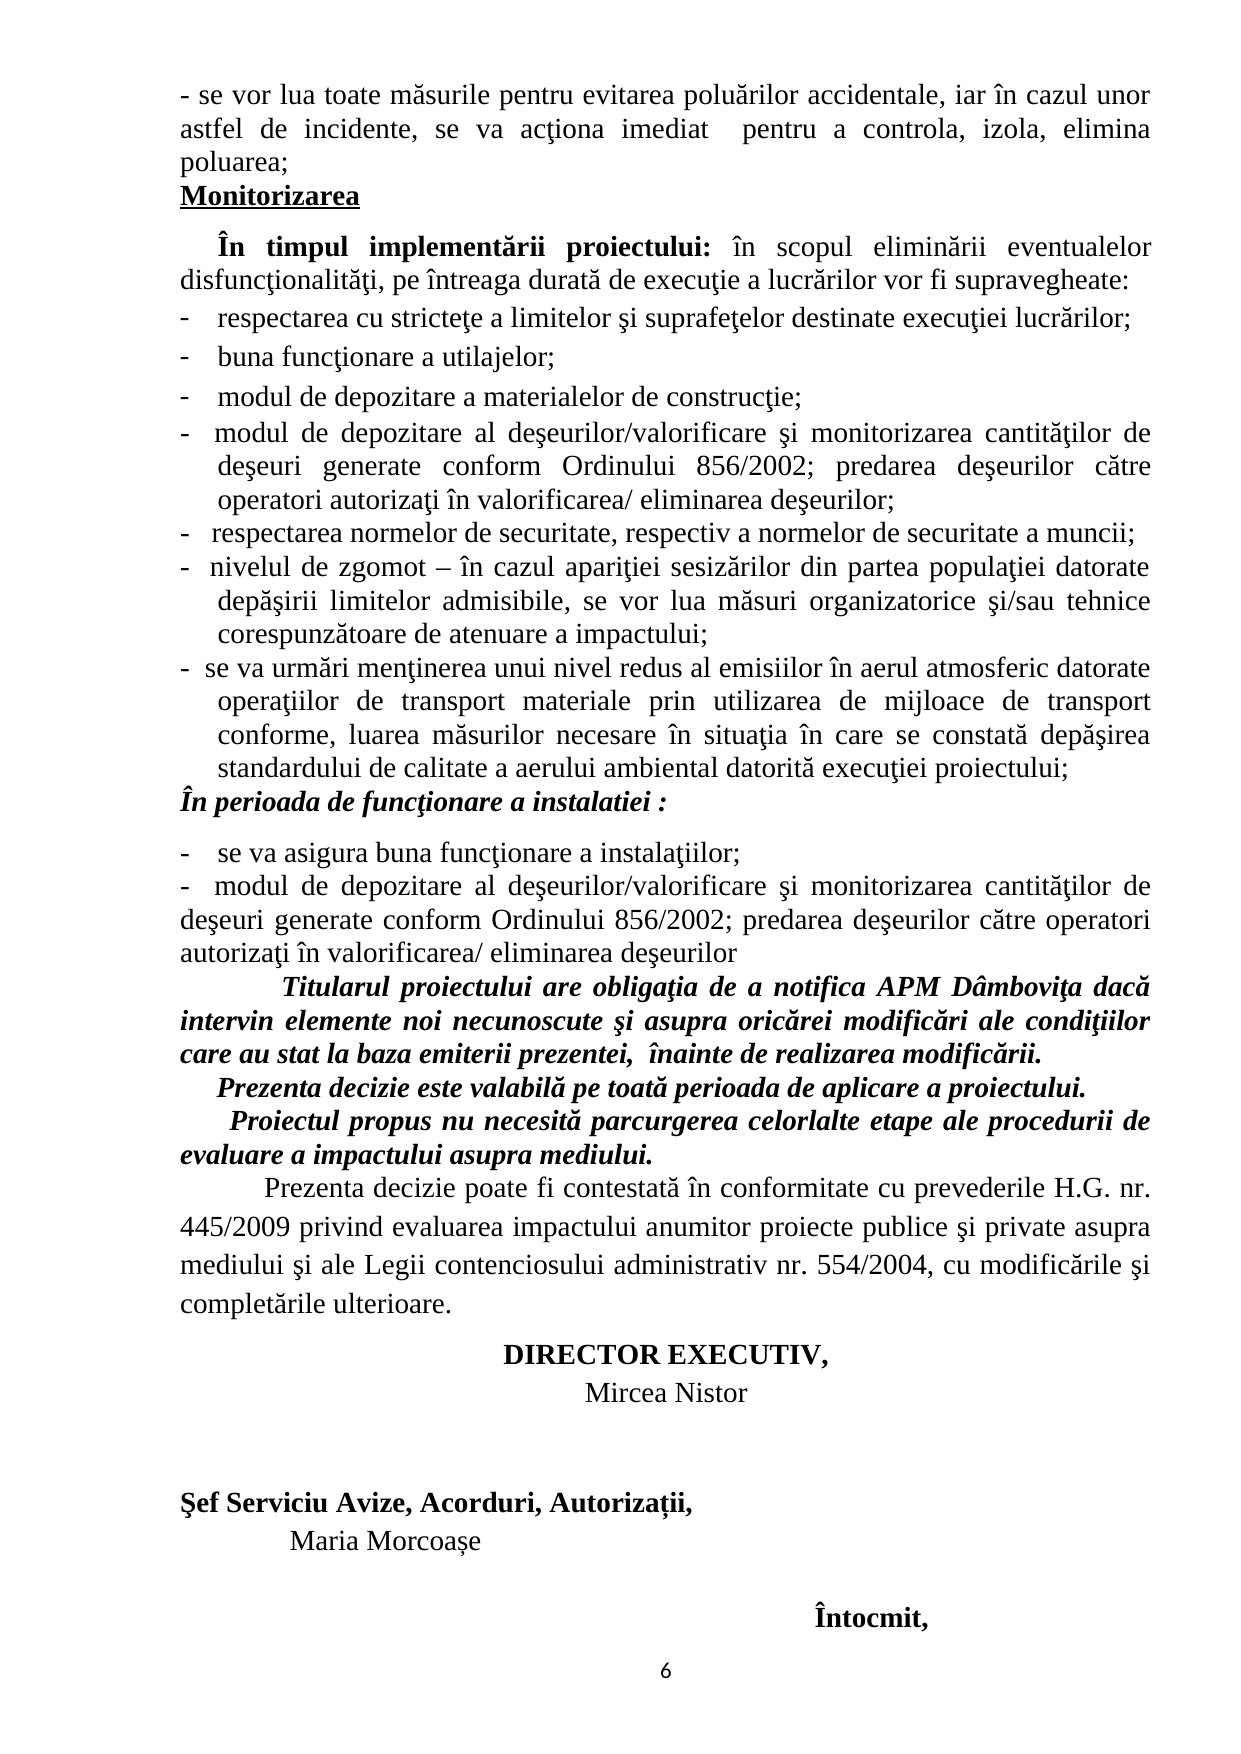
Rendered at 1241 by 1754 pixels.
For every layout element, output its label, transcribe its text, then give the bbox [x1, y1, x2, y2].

text În timpul implementării proiectului: în scopul eliminării eventualelor disfuncţionalităţi, pe întreaga durată de execuţie a lucrărilor vor fi supravegheate: [180, 229, 1152, 296]
list - modul de depozitare al deşeurilor/valorificare şi monitorizarea cantităţilor de deşeuri generate conform Ordinului 856/2002; predarea deşeurilor către operatori autorizaţi în valorificarea/ eliminarea deşeurilor [180, 868, 1152, 969]
list - se va urmări menţinerea unui nivel redus al emisiilor în aerul atmosferic datorate operaţiilor de transport materiale prin utilizarea de mijloace de transport conforme, luarea măsurilor necesare în situaţia în care se constată depăşirea standardului de calitate a aerului ambiental datorită execuţiei proiectului; [180, 650, 1152, 784]
text Şef Serviciu Avize, Acorduri, Autorizații, [180, 1485, 1152, 1518]
list respectarea cu stricteţe a limitelor şi suprafeţelor destinate execuţiei lucrărilor; [180, 296, 1152, 336]
text Proiectul propus nu necesită parcurgerea celorlalte etape ale procedurii de evaluare a impactului asupra mediului. [180, 1103, 1152, 1170]
text DIRECTOR EXECUTIV, [180, 1337, 1152, 1371]
list se va asigura buna funcţionare a instalaţiilor; [180, 835, 1198, 868]
text Prezenta decizie este valabilă pe toată perioada de aplicare a proiectului. [180, 1070, 1152, 1103]
text Monitorizarea [180, 178, 1152, 211]
text În perioada de funcţionare a instalatiei : [180, 784, 1152, 817]
text Titularul proiectului are obligaţia de a notifica APM Dâmboviţa dacă intervin elemente noi necunoscute şi asupra oricărei modificări ale condiţiilor care au stat la baza emiterii prezentei, înainte de realizarea modificării. [180, 969, 1152, 1070]
list buna funcţionare a utilajelor; [180, 336, 1152, 375]
list - modul de depozitare al deşeurilor/valorificare şi monitorizarea cantităţilor de deşeuri generate conform Ordinului 856/2002; predarea deşeurilor către operatori autorizaţi în valorificarea/ eliminarea deşeurilor; [180, 415, 1152, 516]
text Maria Morcoașe [180, 1523, 1152, 1557]
text Mircea Nistor [180, 1376, 1152, 1409]
text Întocmit, [180, 1601, 1152, 1634]
text - se vor lua toate măsurile pentru evitarea poluărilor accidentale, iar în cazul unor astfel de incidente, se va acţiona imediat pentru a controla, izola, elimina poluarea; [180, 77, 1152, 178]
list modul de depozitare a materialelor de construcţie; [180, 375, 1152, 415]
text - respectarea normelor de securitate, respectiv a normelor de securitate a muncii; [180, 516, 1152, 549]
text Prezenta decizie poate fi contestată în conformitate cu prevederile H.G. nr. 445/2009 privind evaluarea impactului anumitor proiecte publice şi private asupra mediului şi ale Legii contenciosului administrativ nr. 554/2004, cu modificările şi completările ulterioare. [180, 1170, 1152, 1319]
list - nivelul de zgomot – în cazul apariţiei sesizărilor din partea populaţiei datorate depăşirii limitelor admisibile, se vor lua măsuri organizatorice şi/sau tehnice corespunzătoare de atenuare a impactului; [180, 549, 1152, 650]
